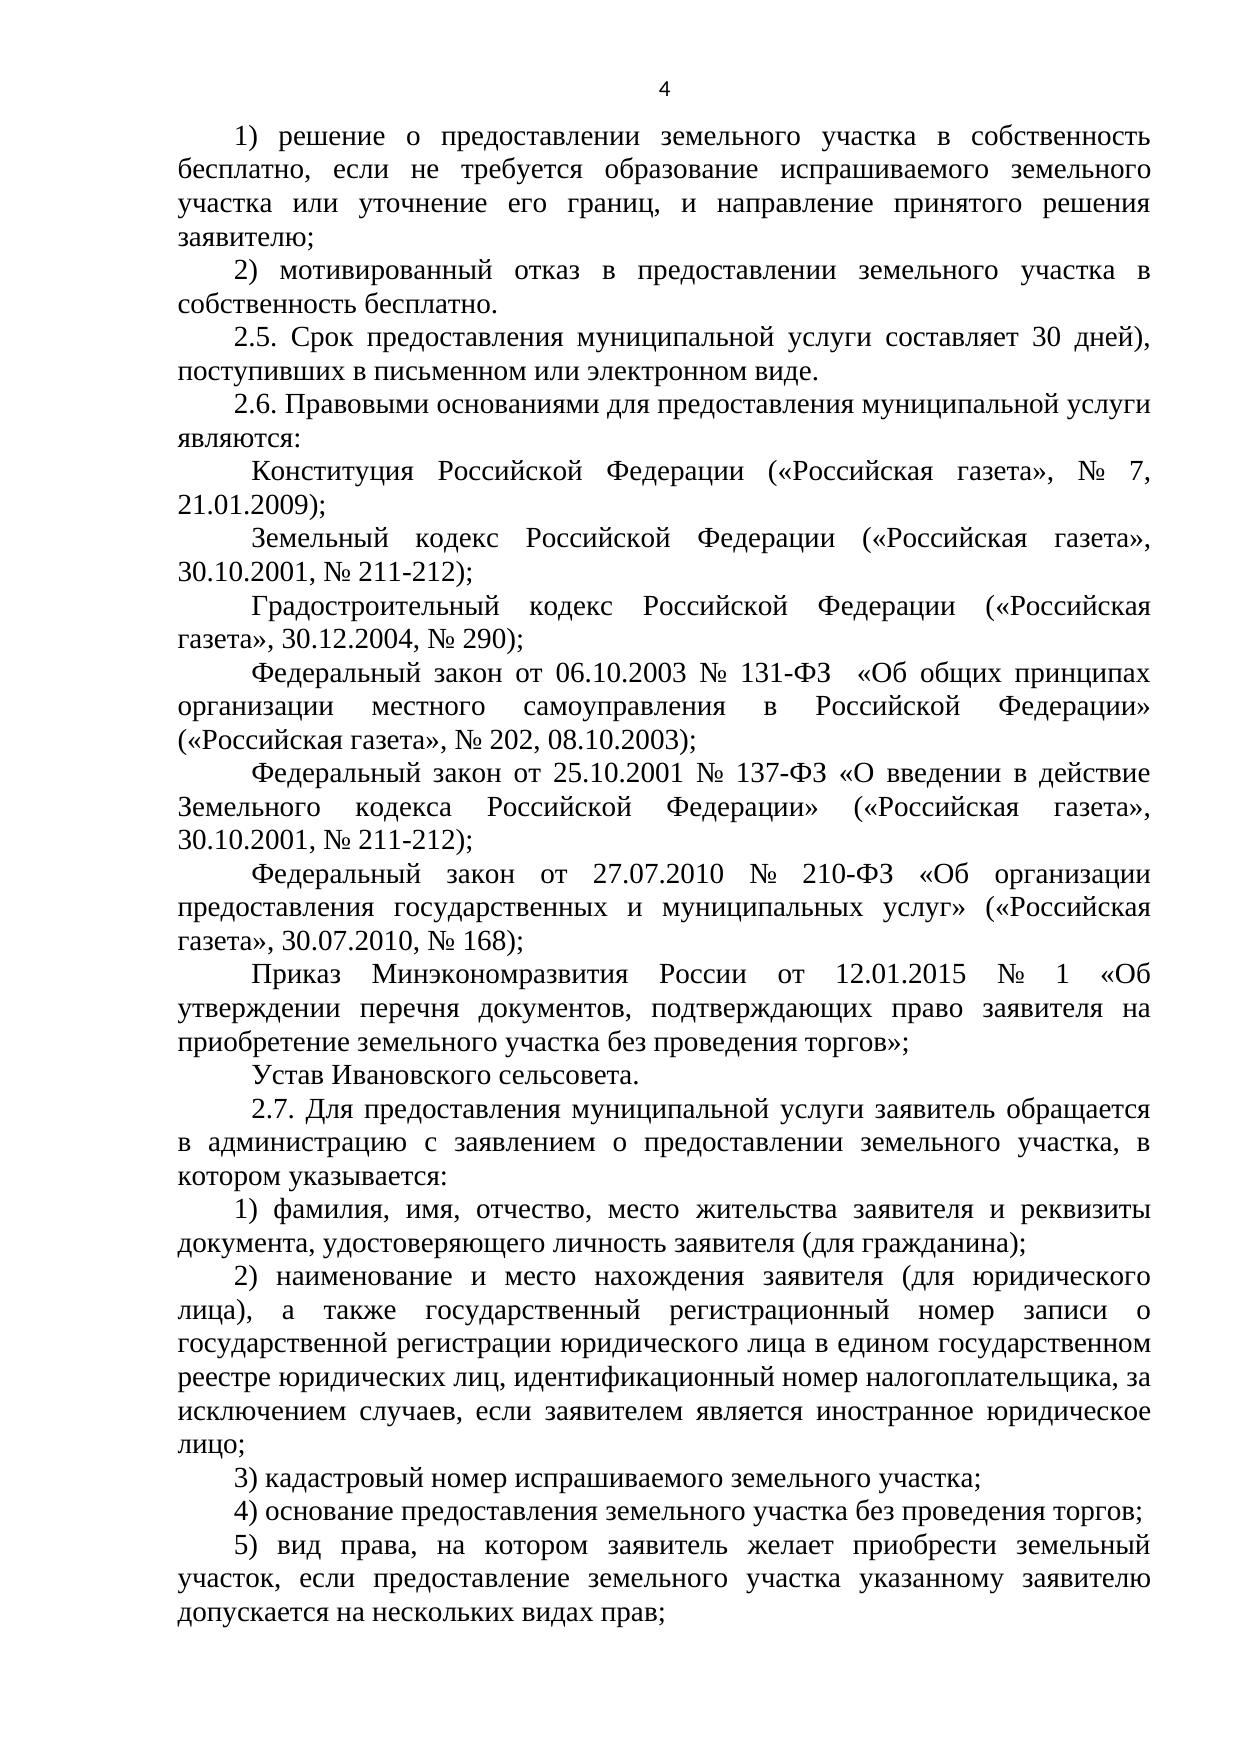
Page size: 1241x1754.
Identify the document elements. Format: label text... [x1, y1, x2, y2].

text Федеральный закон от 27.07.2010 № 210-ФЗ «Об организации предоставления государственных и муниципальных услуг» («Российская газета», 30.07.2010, № 168); [177, 856, 1152, 957]
text Устав Ивановского сельсовета. [177, 1057, 1152, 1091]
text Конституция Российской Федерации («Российская газета», № 7, 21.01.2009); [177, 453, 1152, 521]
text 3) кадастровый номер испрашиваемого земельного участка; [177, 1460, 1152, 1493]
text 1) фамилия, имя, отчество, место жительства заявителя и реквизиты документа, удостоверяющего личность заявителя (для гражданина); [177, 1191, 1152, 1258]
text Федеральный закон от 25.10.2001 № 137-ФЗ «О введении в действие Земельного кодекса Российской Федерации» («Российская газета», 30.10.2001, № 211-212); [177, 755, 1152, 856]
text Земельный кодекс Российской Федерации («Российская газета», 30.10.2001, № 211-212); [177, 521, 1152, 588]
text 1) решение о предоставлении земельного участка в собственность бесплатно, если не требуется образование испрашиваемого земельного участка или уточнение его границ, и направление принятого решения заявителю; [177, 118, 1152, 252]
text 5) вид права, на котором заявитель желает приобрести земельный участок, если предоставление земельного участка указанному заявителю допускается на нескольких видах прав; [177, 1527, 1152, 1627]
text 2.6. Правовыми основаниями для предоставления муниципальной услуги являются: [177, 386, 1152, 453]
text Федеральный закон от 06.10.2003 № 131-ФЗ «Об общих принципах организации местного самоуправления в Российской Федерации» («Российская газета», № 202, 08.10.2003); [177, 655, 1152, 755]
text 2) наименование и место нахождения заявителя (для юридического лица), а также государственный регистрационный номер записи о государственной регистрации юридического лица в едином государственном реестре юридических лиц, идентификационный номер налогоплательщика, за исключением случаев, если заявителем является иностранное юридическое лицо; [177, 1258, 1152, 1460]
text 2) мотивированный отказ в предоставлении земельного участка в собственность бесплатно. [177, 252, 1152, 319]
text 2.7. Для предоставления муниципальной услуги заявитель обращается в администрацию с заявлением о предоставлении земельного участка, в котором указывается: [177, 1091, 1152, 1191]
text Приказ Минэкономразвития России от 12.01.2015 № 1 «Об утверждении перечня документов, подтверждающих право заявителя на приобретение земельного участка без проведения торгов»; [177, 957, 1152, 1057]
text 2.5. Срок предоставления муниципальной услуги составляет 30 дней), поступивших в письменном или электронном виде. [177, 319, 1152, 386]
text 4) основание предоставления земельного участка без проведения торгов; [177, 1493, 1152, 1527]
text Градостроительный кодекс Российской Федерации («Российская газета», 30.12.2004, № 290); [177, 588, 1152, 655]
